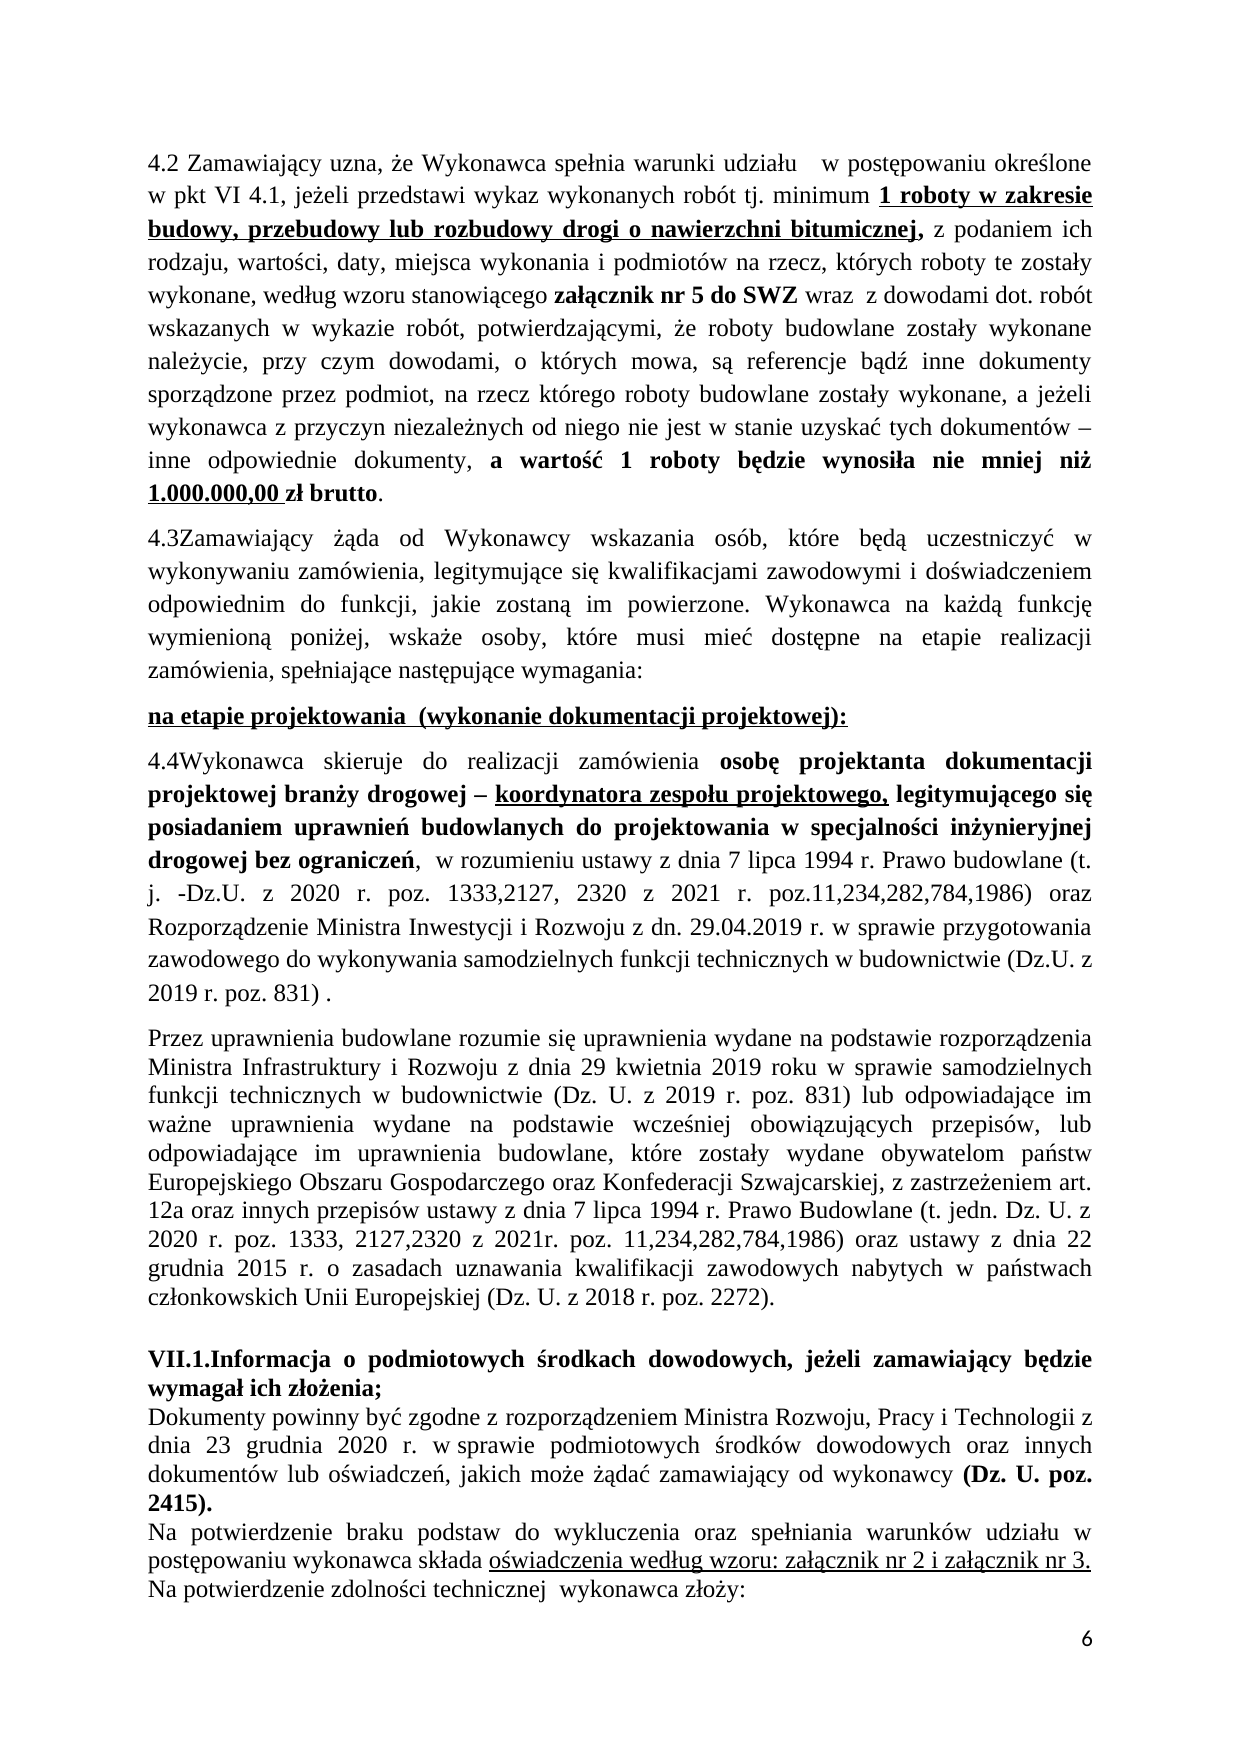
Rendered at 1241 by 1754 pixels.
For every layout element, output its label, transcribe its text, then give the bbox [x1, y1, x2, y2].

text 4.3Zamawiający żąda od Wykonawcy wskazania osób, które będą uczestniczyć w wykonywaniu zamówienia, legitymujące się kwalifikacjami zawodowymi i doświadczeniem odpowiednim do funkcji, jakie zostaną im powierzone. Wykonawca na każdą funkcję wymienioną poniżej, wskaże osoby, które musi mieć dostępne na etapie realizacji zamówienia, spełniające następujące wymagania: [148, 523, 1093, 684]
text na etapie projektowania (wykonanie dokumentacji projektowej): [148, 701, 1093, 730]
text Dokumenty powinny być zgodne z rozporządzeniem Ministra Rozwoju, Pracy i Technologii z dnia 23 grudnia 2020 r. w sprawie podmiotowych środków dowodowych oraz innych dokumentów lub oświadczeń, jakich może żądać zamawiający od wykonawcy (Dz. U. poz. 2415). [148, 1402, 1093, 1517]
text 4.4Wykonawca skieruje do realizacji zamówienia osobę projektanta dokumentacji projektowej branży drogowej – koordynatora zespołu projektowego, legitymującego się posiadaniem uprawnień budowlanych do projektowania w specjalności inżynieryjnej drogowej bez ograniczeń, w rozumieniu ustawy z dnia 7 lipca 1994 r. Prawo budowlane (t. j. -Dz.U. z 2020 r. poz. 1333,2127, 2320 z 2021 r. poz.11,234,282,784,1986) oraz Rozporządzenie Ministra Inwestycji i Rozwoju z dn. 29.04.2019 r. w sprawie przygotowania zawodowego do wykonywania samodzielnych funkcji technicznych w budownictwie (Dz.U. z 2019 r. poz. 831) . [148, 746, 1093, 1006]
text VII.1.Informacja o podmiotowych środkach dowodowych, jeżeli zamawiający będzie wymagał ich złożenia; [148, 1344, 1093, 1402]
text Na potwierdzenie zdolności technicznej wykonawca złoży: [148, 1574, 1093, 1603]
text 4.2 Zamawiający uzna, że Wykonawca spełnia warunki udziału w postępowaniu określone w pkt VI 4.1, jeżeli przedstawi wykaz wykonanych robót tj. minimum 1 roboty w zakresie budowy, przebudowy lub rozbudowy drogi o nawierzchni bitumicznej, z podaniem ich rodzaju, wartości, daty, miejsca wykonania i podmiotów na rzecz, których roboty te zostały wykonane, według wzoru stanowiącego załącznik nr 5 do SWZ wraz z dowodami dot. robót wskazanych w wykazie robót, potwierdzającymi, że roboty budowlane zostały wykonane należycie, przy czym dowodami, o których mowa, są referencje bądź inne dokumenty sporządzone przez podmiot, na rzecz którego roboty budowlane zostały wykonane, a jeżeli wykonawca z przyczyn niezależnych od niego nie jest w stanie uzyskać tych dokumentów – inne odpowiednie dokumenty, a wartość 1 roboty będzie wynosiła nie mniej niż 1.000.000,00 zł brutto. [148, 148, 1093, 507]
text Na potwierdzenie braku podstaw do wykluczenia oraz spełniania warunków udziału w postępowaniu wykonawca składa oświadczenia według wzoru: załącznik nr 2 i załącznik nr 3. [148, 1517, 1093, 1574]
text Przez uprawnienia budowlane rozumie się uprawnienia wydane na podstawie rozporządzenia Ministra Infrastruktury i Rozwoju z dnia 29 kwietnia 2019 roku w sprawie samodzielnych funkcji technicznych w budownictwie (Dz. U. z 2019 r. poz. 831) lub odpowiadające im ważne uprawnienia wydane na podstawie wcześniej obowiązujących przepisów, lub odpowiadające im uprawnienia budowlane, które zostały wydane obywatelom państw Europejskiego Obszaru Gospodarczego oraz Konfederacji Szwajcarskiej, z zastrzeżeniem art. 12a oraz innych przepisów ustawy z dnia 7 lipca 1994 r. Prawo Budowlane (t. jedn. Dz. U. z 2020 r. poz. 1333, 2127,2320 z 2021r. poz. 11,234,282,784,1986) oraz ustawy z dnia 22 grudnia 2015 r. o zasadach uznawania kwalifikacji zawodowych nabytych w państwach członkowskich Unii Europejskiej (Dz. U. z 2018 r. poz. 2272). [148, 1023, 1093, 1311]
